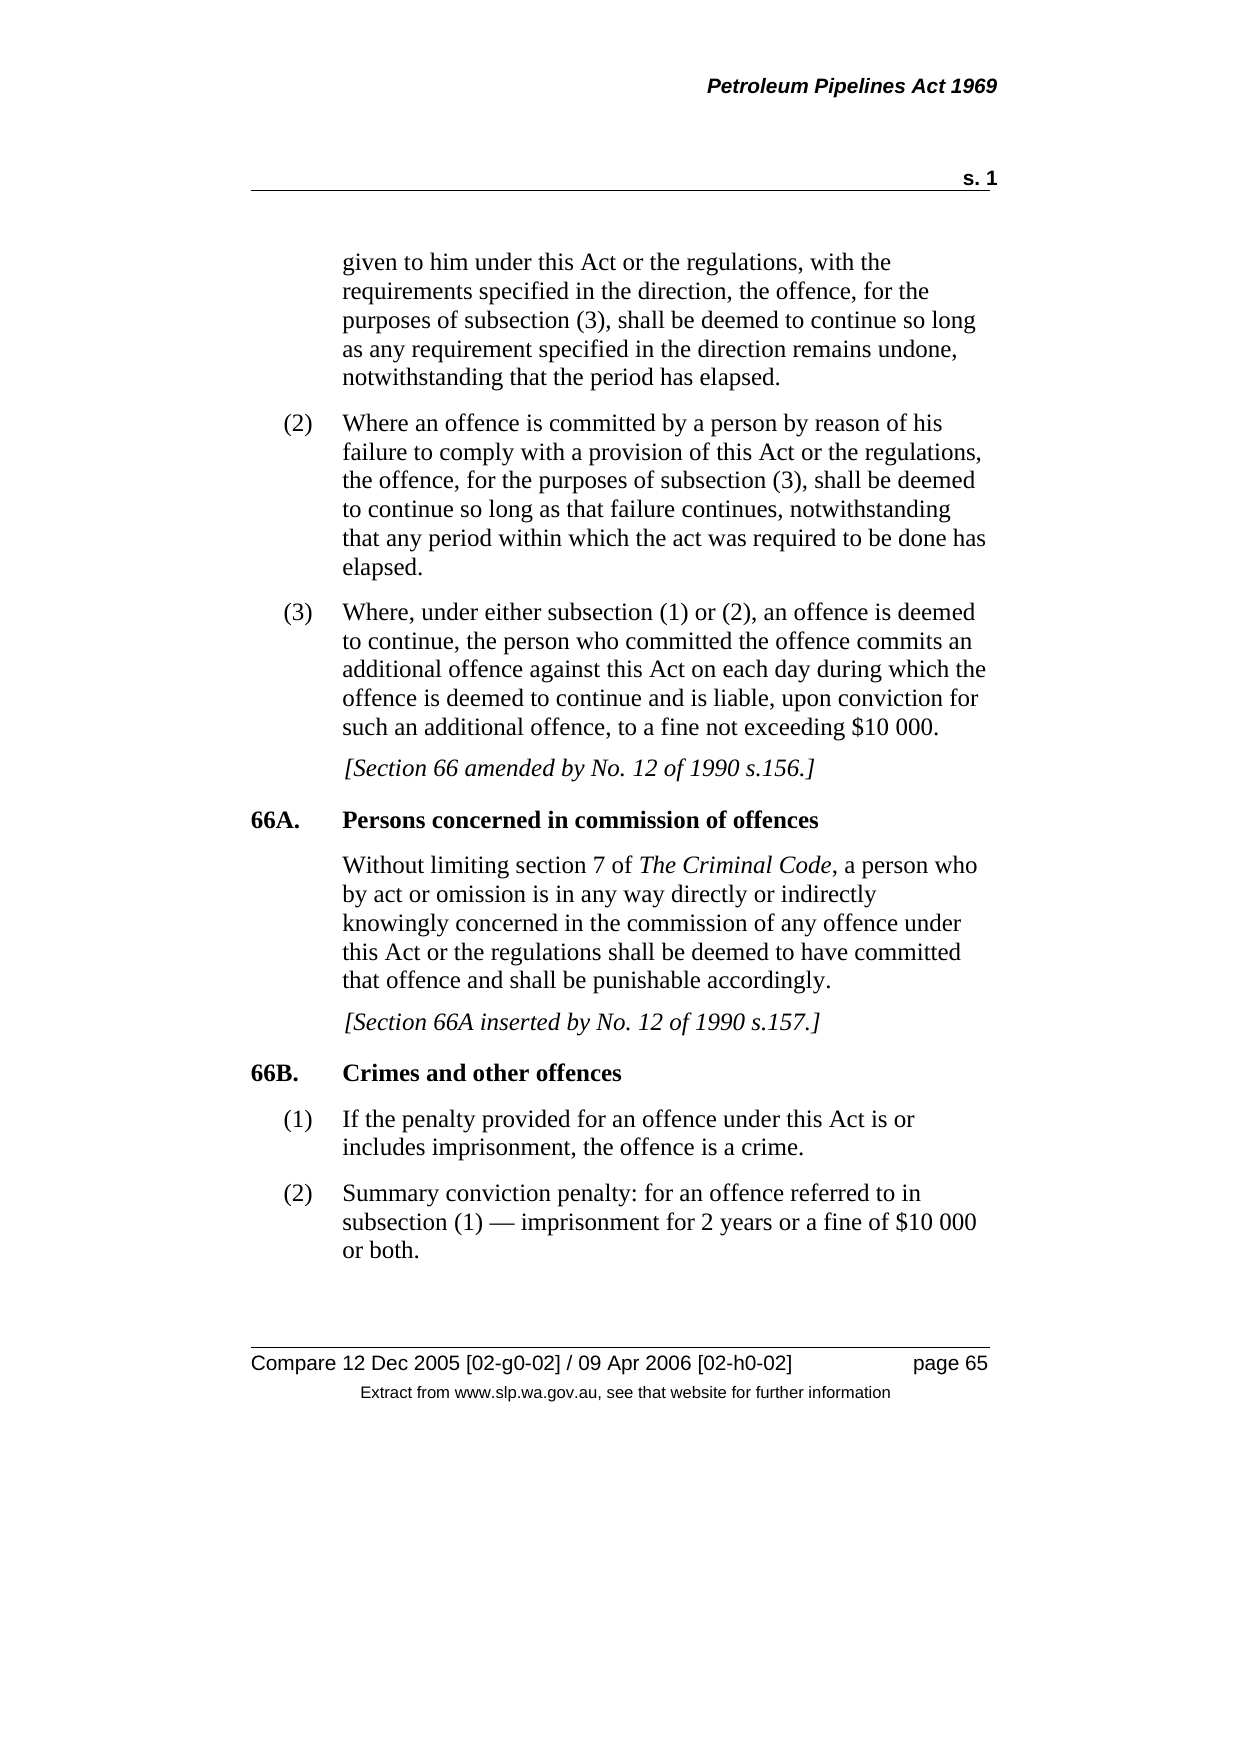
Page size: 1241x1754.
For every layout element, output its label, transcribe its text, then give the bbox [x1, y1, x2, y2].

text (3) Where, under either subsection (1) or (2), an offence is deemed to continue, the person who committed the offence commits an additional offence against this Act on each day during which the offence is deemed to continue and is liable, upon conviction for such an additional offence, to a fine not exceeding $10 000. [251, 597, 990, 741]
text (2) Summary conviction penalty: for an offence referred to in subsection (1) — imprisonment for 2 years or a fine of $10 000 or both. [251, 1178, 990, 1264]
text [Section 66 amended by No. 12 of 1990 s.156.] [251, 753, 990, 782]
text (1) If the penalty provided for an offence under this Act is or includes imprisonment, the offence is a crime. [251, 1104, 990, 1161]
text [Section 66A inserted by No. 12 of 1990 s.157.] [251, 1007, 990, 1035]
text (2) Where an offence is committed by a person by reason of his failure to comply with a provision of this Act or the regulations, the offence, for the purposes of subsection (3), shall be deemed to continue so long as that failure continues, notwithstanding that any period within which the act was required to be done has elapsed. [251, 408, 990, 580]
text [251, 247, 990, 391]
subtitle 66A. Persons concerned in commission of offences [251, 805, 990, 834]
text Without limiting section 7 of The Criminal Code, a person who by act or omission is in any way directly or indirectly knowingly concerned in the commission of any offence under this Act or the regulations shall be deemed to have committed that offence and shall be punishable accordingly. [251, 850, 990, 994]
subtitle 66B. Crimes and other offences [251, 1058, 990, 1087]
